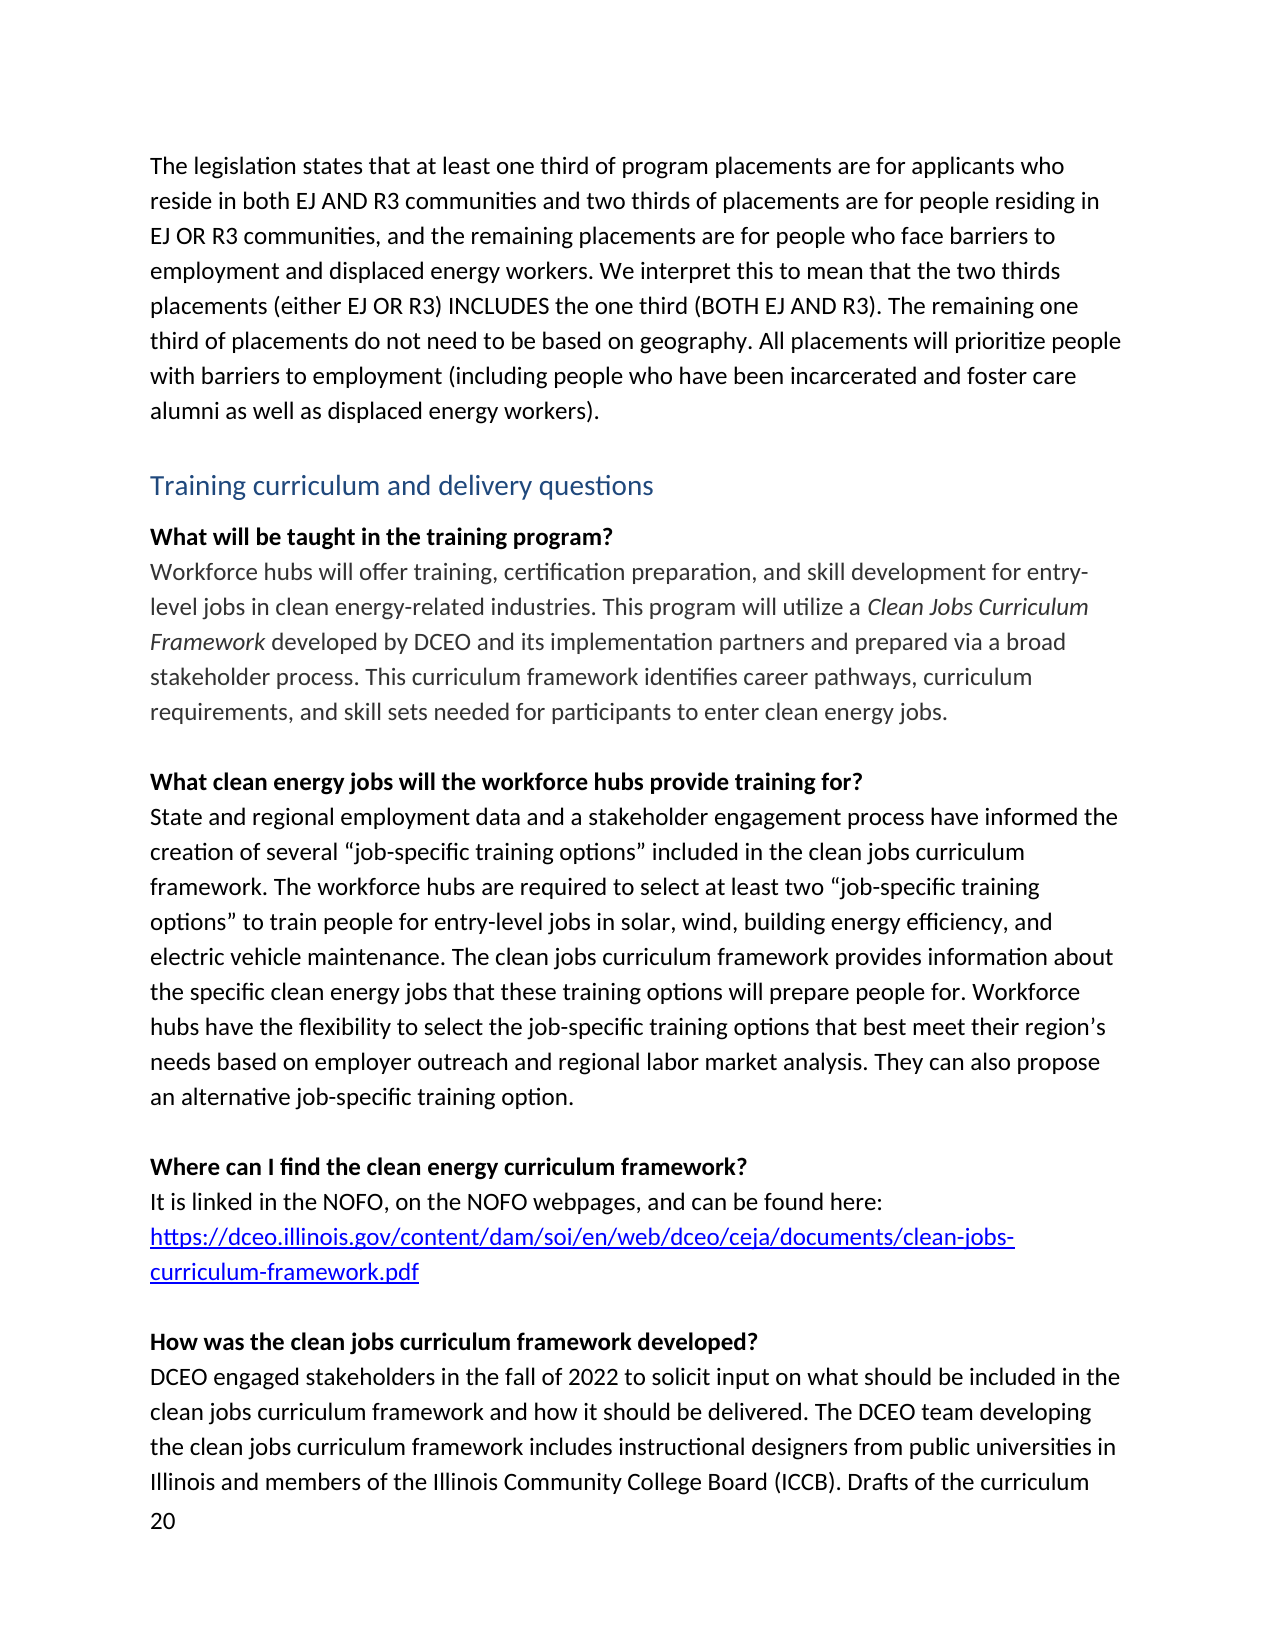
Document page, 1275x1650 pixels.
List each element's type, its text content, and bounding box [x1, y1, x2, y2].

text What clean energy jobs will the workforce hubs provide training for? [150, 766, 1125, 796]
text Workforce hubs will offer training, certification preparation, and skill development for entry-level jobs in clean energy-related industries. This program will utilize a Clean Jobs Curriculum Framework developed by DCEO and its implementation partners and prepared via a broad stakeholder process. This curriculum framework identifies career pathways, curriculum requirements, and skill sets needed for participants to enter clean energy jobs. [150, 556, 1125, 726]
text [150, 1361, 1125, 1496]
text It is linked in the NOFO, on the NOFO webpages, and can be found here: https://dceo.illinois.gov/content/dam/soi/en/web/dceo/ceja/documents/clean-jobs-curriculum-framework.pdf [150, 1186, 1125, 1286]
text Where can I find the clean energy curriculum framework? [150, 1151, 1125, 1181]
text The legislation states that at least one third of program placements are for applicants who reside in both EJ AND R3 communities and two thirds of placements are for people residing in EJ OR R3 communities, and the remaining placements are for people who face barriers to employment and displaced energy workers. We interpret this to mean that the two thirds placements (either EJ OR R3) INCLUDES the one third (BOTH EJ AND R3). The remaining one third of placements do not need to be based on geography. All placements will prioritize people with barriers to employment (including people who have been incarcerated and foster care alumni as well as displaced energy workers). [150, 150, 1125, 426]
text How was the clean jobs curriculum framework developed? [150, 1326, 1125, 1356]
text State and regional employment data and a stakeholder engagement process have informed the creation of several “job-specific training options” included in the clean jobs curriculum framework. The workforce hubs are required to select at least two “job-specific training options” to train people for entry-level jobs in solar, wind, building energy efficiency, and electric vehicle maintenance. The clean jobs curriculum framework provides information about the specific clean energy jobs that these training options will prepare people for. Workforce hubs have the flexibility to select the job-specific training options that best meet their region’s needs based on employer outreach and regional labor market analysis. They can also propose an alternative job-specific training option. [150, 801, 1125, 1111]
subtitle Training curriculum and delivery questions [150, 467, 1125, 503]
text What will be taught in the training program? [150, 521, 1125, 551]
